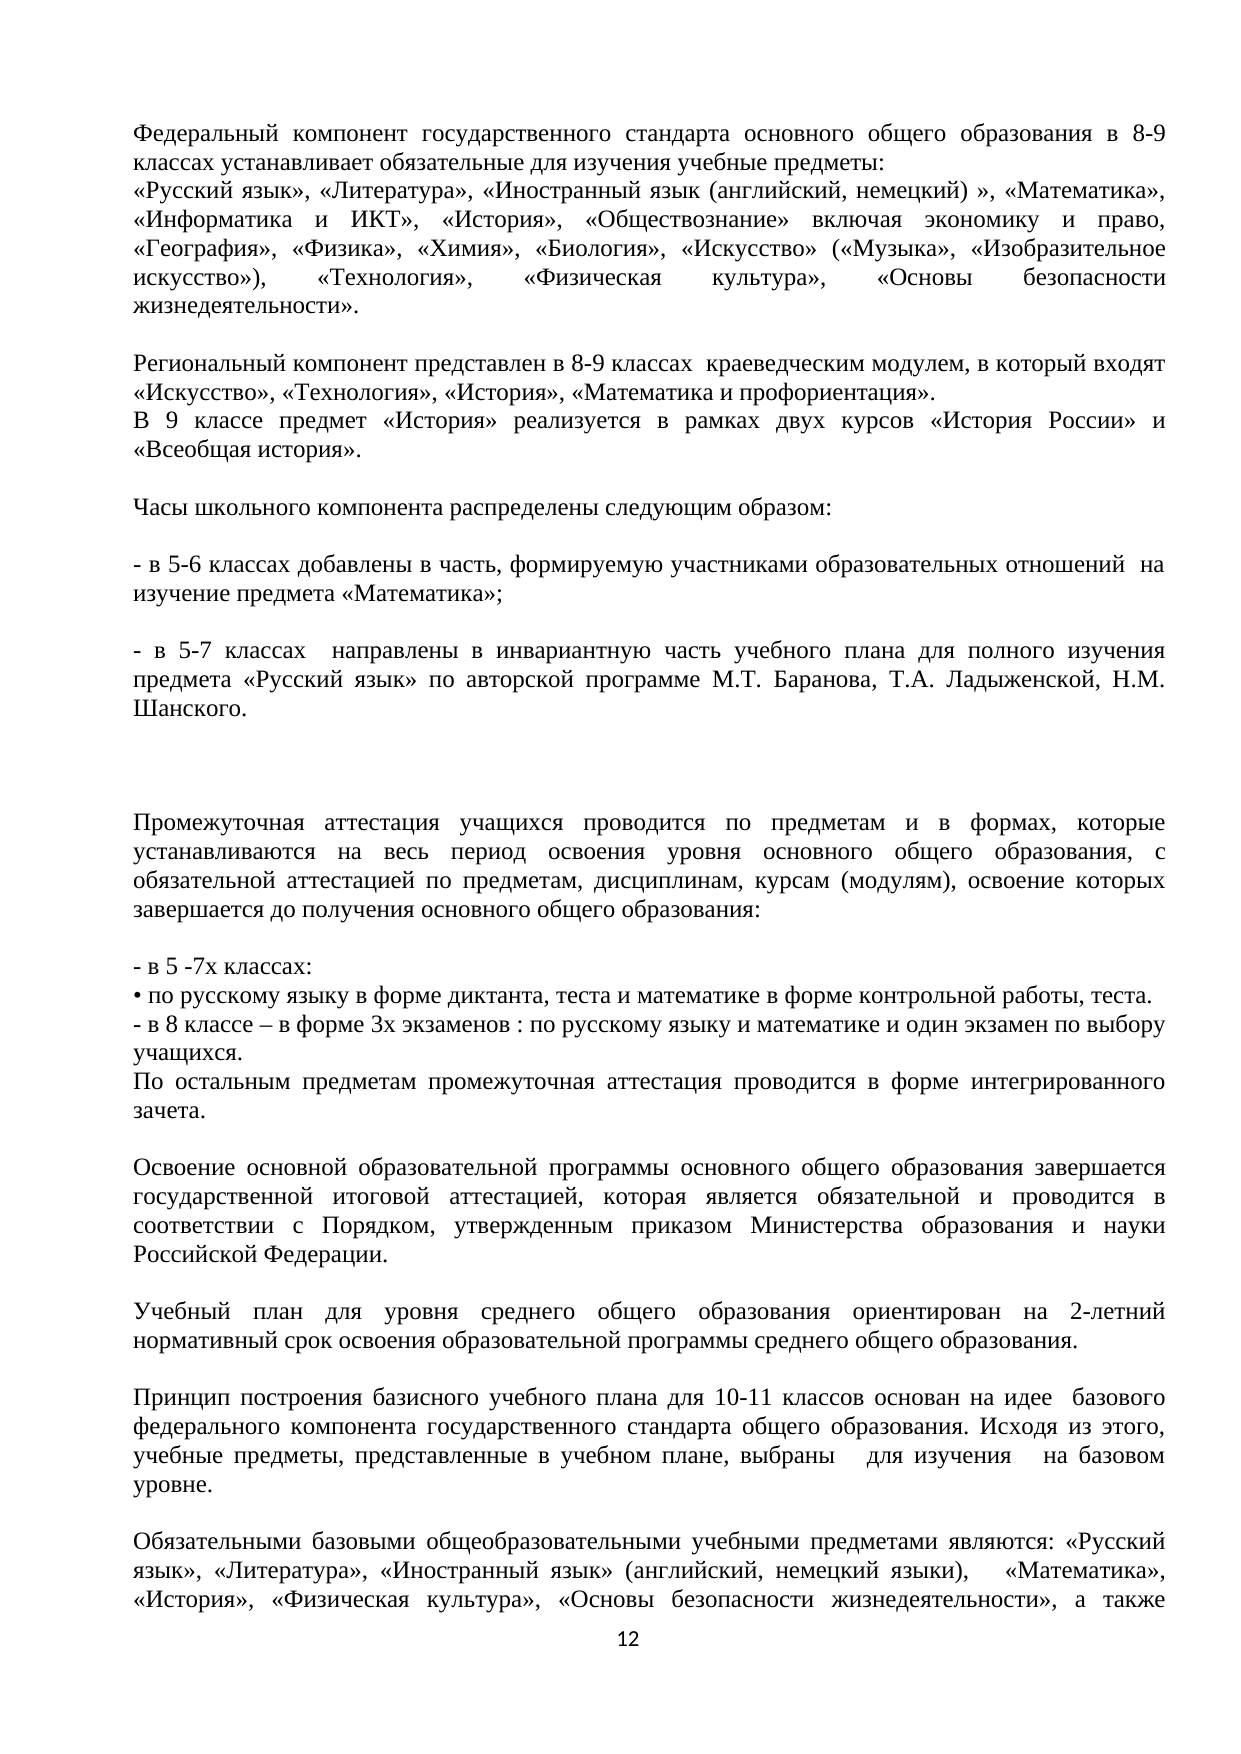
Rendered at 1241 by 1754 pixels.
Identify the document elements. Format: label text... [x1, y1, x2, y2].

text Промежуточная аттестация учащихся проводится по предметам и в формах, которые устанавливаются на весь период освоения уровня основного общего образования, с обязательной аттестацией по предметам, дисциплинам, курсам (модулям), освоение которых завершается до получения основного общего образования: [133, 807, 1167, 922]
text Принцип построения базисного учебного плана для 10-11 классов основан на идее базового федерального компонента государственного стандарта общего образования. Исходя из этого, учебные предметы, представленные в учебном плане, выбраны для изучения на базовом уровне. [133, 1382, 1167, 1497]
text Освоение основной образовательной программы основного общего образования завершается государственной итоговой аттестацией, которая является обязательной и проводится в соответствии с Порядком, утвержденным приказом Министерства образования и науки Российской Федерации. [133, 1152, 1167, 1267]
text Федеральный компонент государственного стандарта основного общего образования в 8-9 классах устанавливает обязательные для изучения учебные предметы: [133, 118, 1167, 176]
text • по русскому языку в форме диктанта, теста и математике в форме контрольной работы, теста. [133, 980, 1167, 1009]
text - в 5 -7х классах: [133, 951, 1167, 980]
text В 9 классе предмет «История» реализуется в рамках двух курсов «История России» и «Всеобщая история». [133, 406, 1167, 463]
text - в 5-7 классах направлены в инвариантную часть учебного плана для полного изучения предмета «Русский язык» по авторской программе М.Т. Баранова, Т.А. Ладыженской, Н.М. Шанского. [133, 636, 1167, 722]
text Учебный план для уровня среднего общего образования ориентирован на 2-летний нормативный срок освоения образовательной программы среднего общего образования. [133, 1296, 1167, 1354]
text - в 5-6 классах добавлены в часть, формируемую участниками образовательных отношений на изучение предмета «Математика»; [133, 549, 1167, 607]
text - в 8 классе – в форме 3х экзаменов : по русскому языку и математике и один экзамен по выбору учащихся. [133, 1009, 1167, 1066]
text По остальным предметам промежуточная аттестация проводится в форме интегрированного зачета. [133, 1066, 1167, 1124]
text Часы школьного компонента распределены следующим образом: [133, 492, 1167, 521]
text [133, 1526, 1167, 1612]
text «Русский язык», «Литература», «Иностранный язык (английский, немецкий) », «Математика», «Информатика и ИКТ», «История», «Обществознание» включая экономику и право, «География», «Физика», «Химия», «Биология», «Искусство» («Музыка», «Изобразительное искусство»), «Технология», «Физическая культура», «Основы безопасности жизнедеятельности». [133, 176, 1167, 319]
text Региональный компонент представлен в 8-9 классах краеведческим модулем, в который входят «Искусство», «Технология», «История», «Математика и профориентация». [133, 348, 1167, 406]
